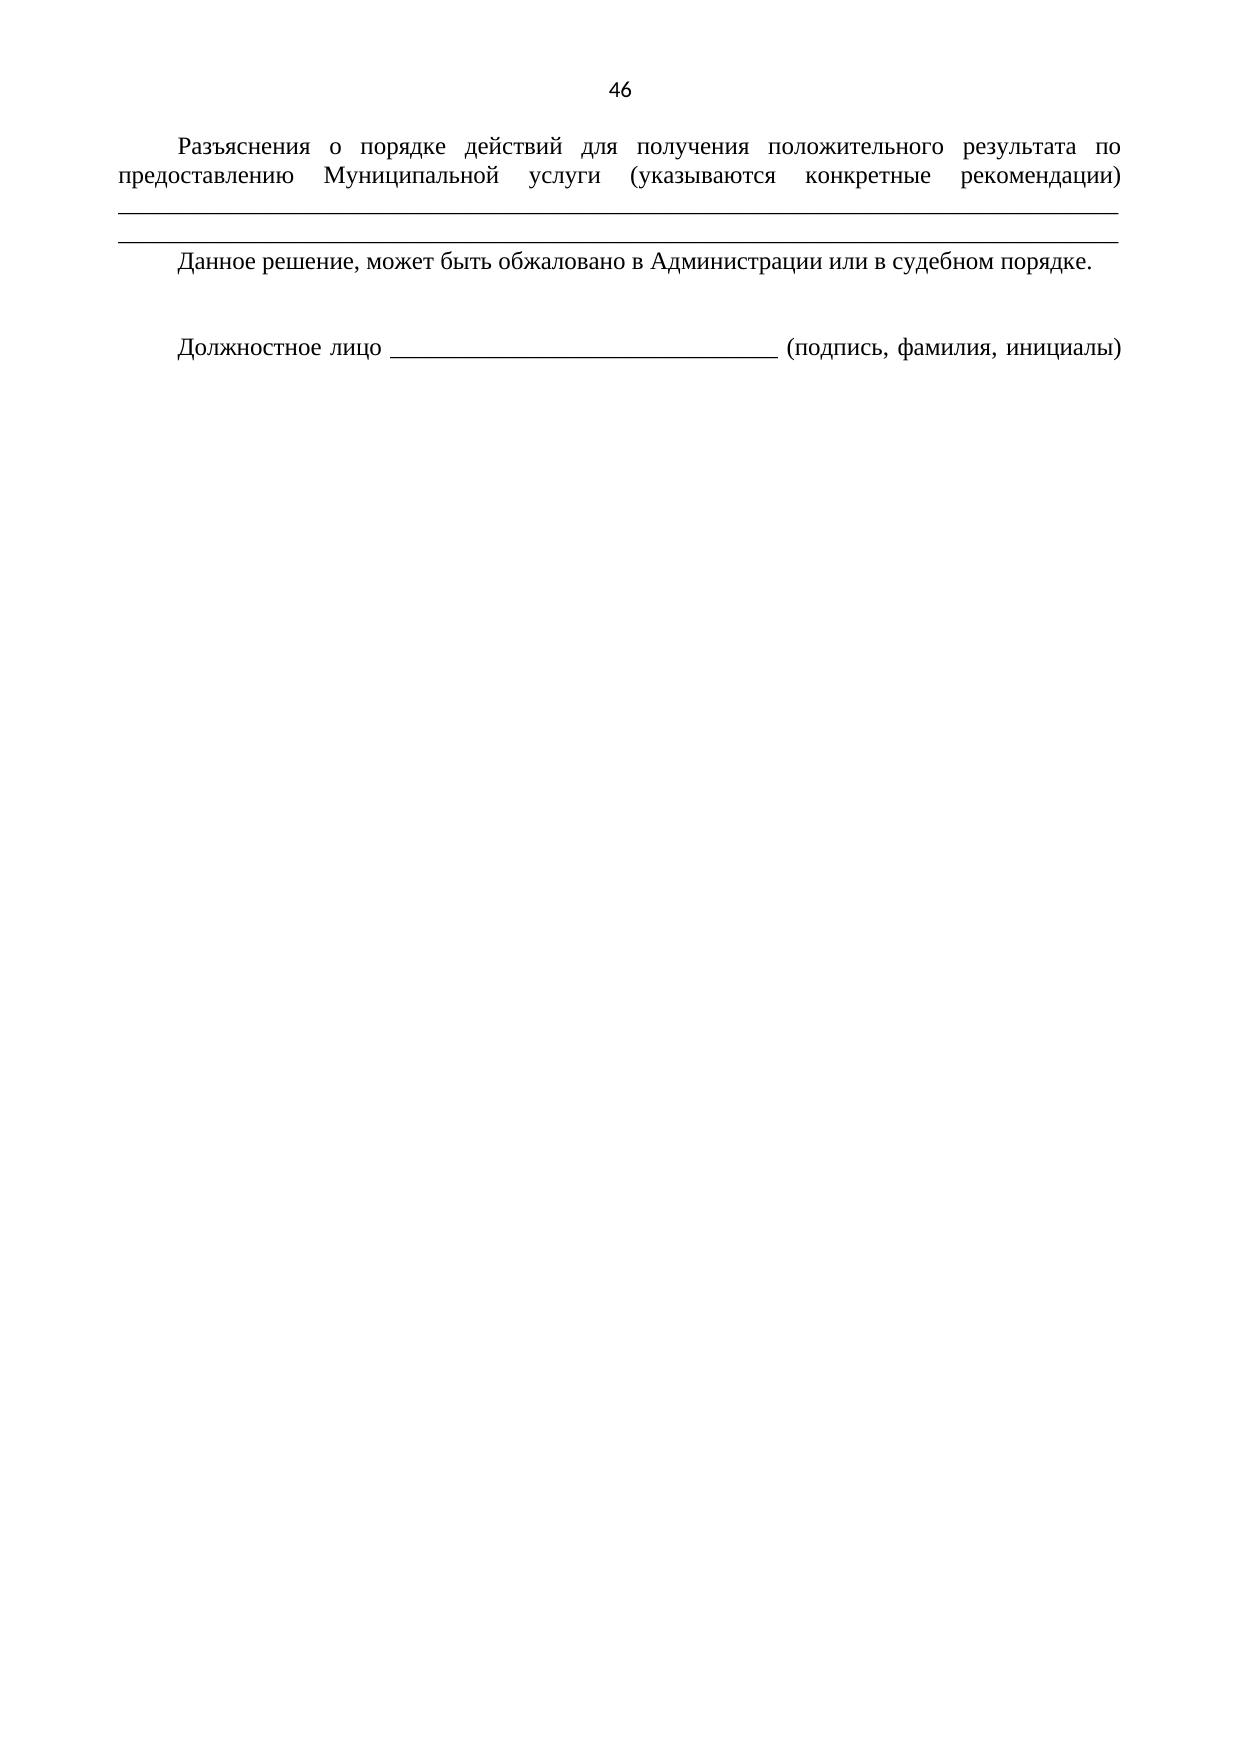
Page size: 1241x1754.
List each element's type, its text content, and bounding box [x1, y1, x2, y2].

text Разъяснения о порядке действий для получения положительного результата по предоставлению Муниципальной услуги (указываются конкретные рекомендации) ________________________________________________________________________________________________________________________________________________________________ [118, 131, 1122, 246]
text Должностное лицо _______________________________ (подпись, фамилия, инициалы) [118, 332, 1122, 392]
text Данное решение, может быть обжаловано в Администрации или в судебном порядке. [118, 246, 1122, 275]
